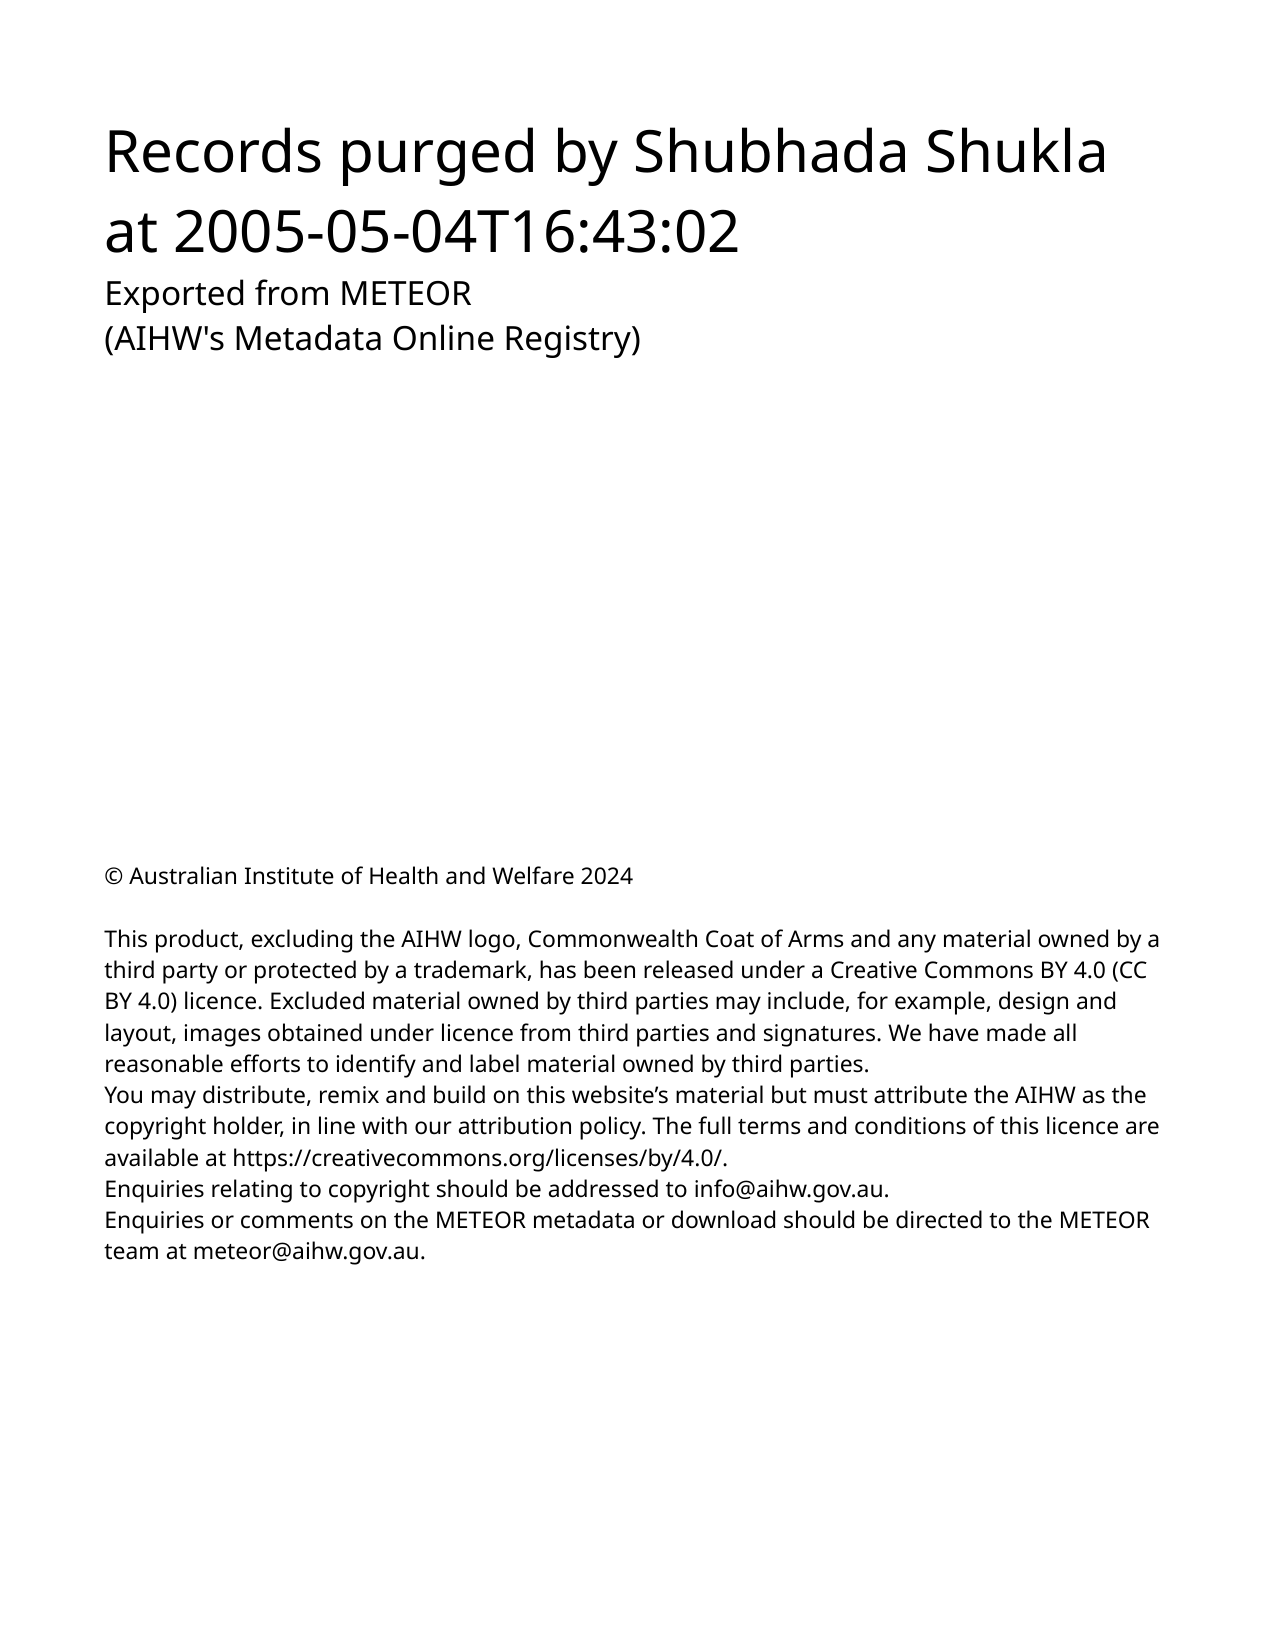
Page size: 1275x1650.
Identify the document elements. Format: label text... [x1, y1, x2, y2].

text Enquiries or comments on the METEOR metadata or download should be directed to the METEOR team at meteor@aihw.gov.au. [104, 1204, 1171, 1266]
text This product, excluding the AIHW logo, Commonwealth Coat of Arms and any material owned by a third party or protected by a trademark, has been released under a Creative Commons BY 4.0 (CC BY 4.0) licence. Excluded material owned by third parties may include, for example, design and layout, images obtained under licence from third parties and signatures. We have made all reasonable efforts to identify and label material owned by third parties. [104, 923, 1171, 1079]
text Enquiries relating to copyright should be addressed to info@aihw.gov.au. [104, 1173, 1171, 1204]
title Records purged by Shubhada Shukla at 2005-05-04T16:43:02 [104, 110, 1171, 269]
subtitle Exported from METEOR [104, 269, 1171, 315]
text © Australian Institute of Health and Welfare 2024 [104, 860, 1171, 891]
subtitle (AIHW's Metadata Online Registry) [104, 315, 1171, 360]
text You may distribute, remix and build on this website’s material but must attribute the AIHW as the copyright holder, in line with our attribution policy. The full terms and conditions of this licence are available at https://creativecommons.org/licenses/by/4.0/. [104, 1079, 1171, 1173]
